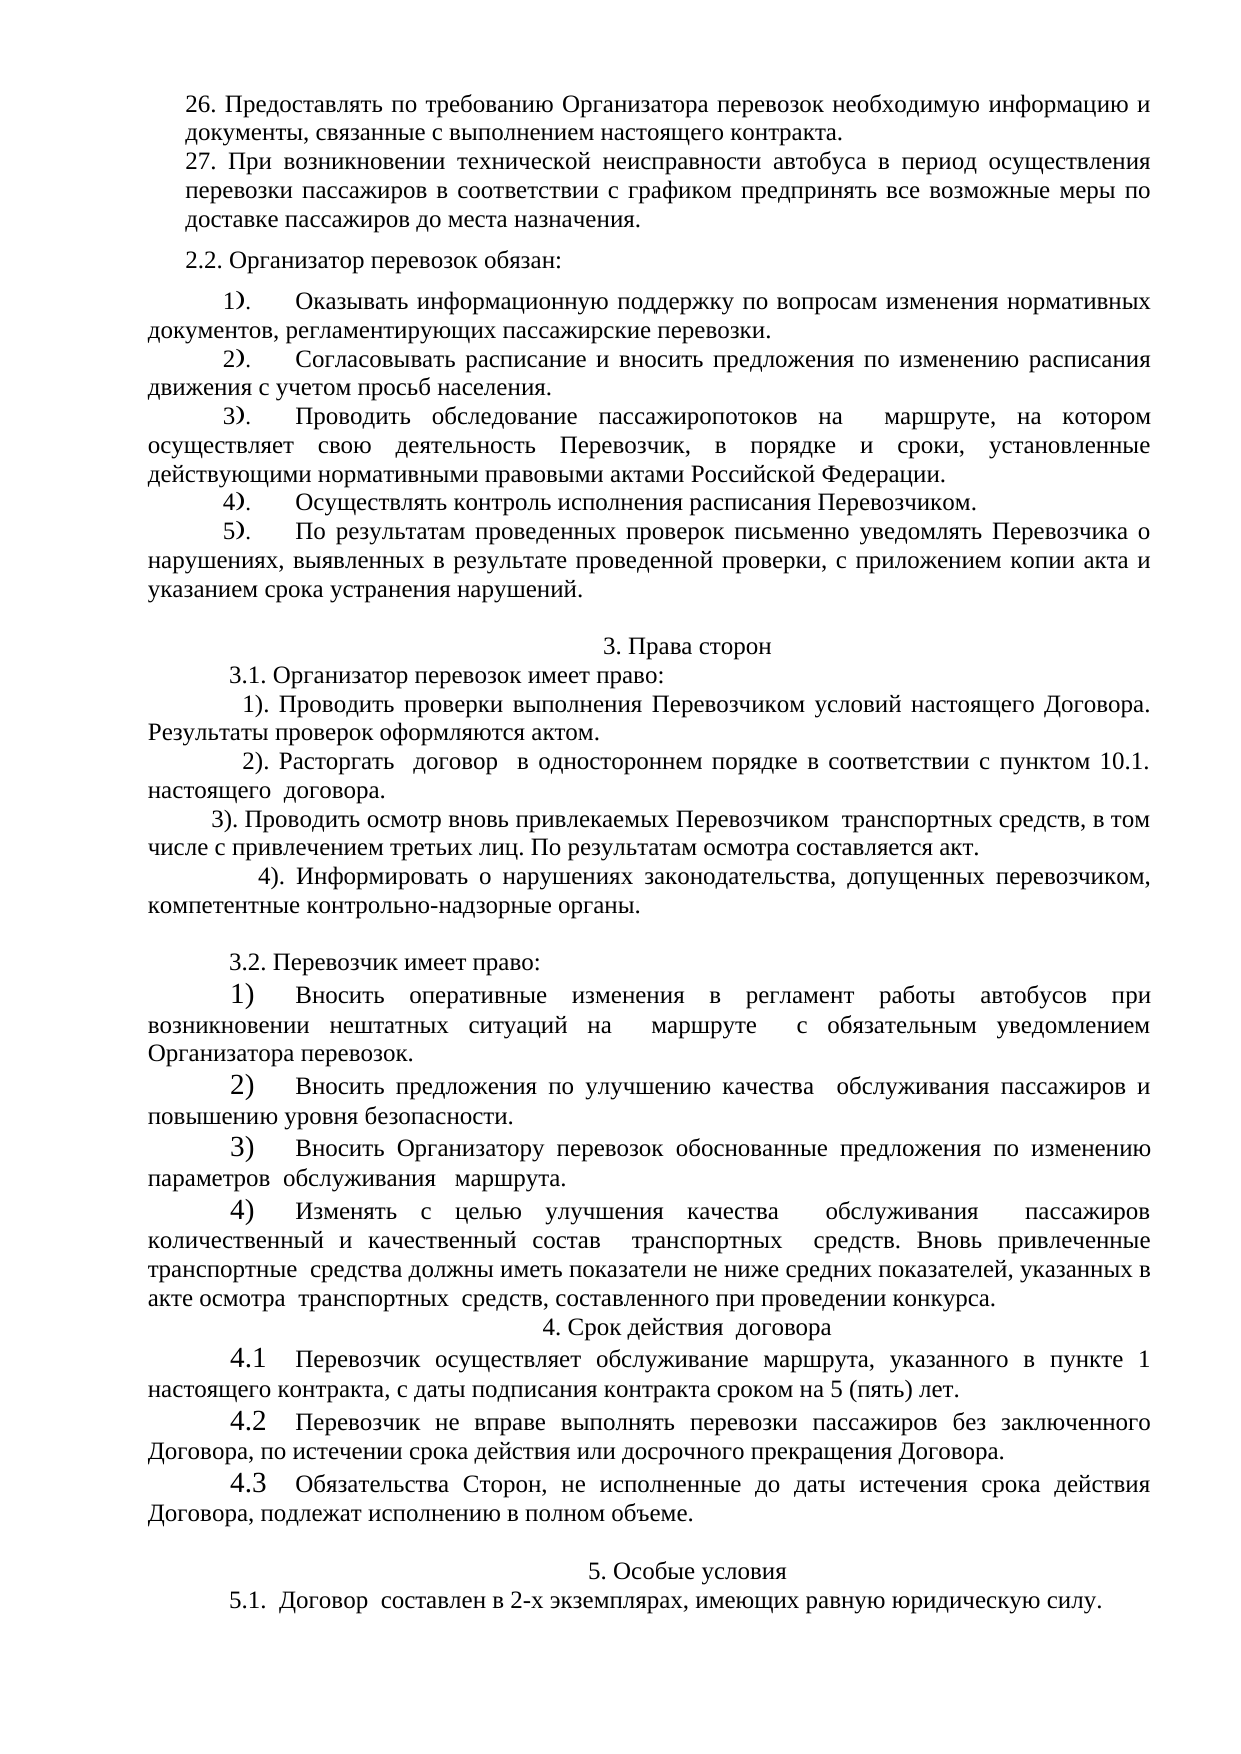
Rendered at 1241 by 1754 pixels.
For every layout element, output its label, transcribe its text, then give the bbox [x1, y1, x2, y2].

text 5. Особые условия [148, 1556, 1152, 1585]
list Проводить обследование пассажиропотоков на маршруте, на котором осуществляет свою деятельность Перевозчик, в порядке и сроки, установленные действующими нормативными правовыми актами Российской Федерации. [148, 401, 1152, 487]
list Вносить оперативные изменения в регламент работы автобусов при возникновении нештатных ситуаций на маршруте с обязательным уведомлением Организатора перевозок. [148, 976, 1152, 1067]
list По результатам проведенных проверок письменно уведомлять Перевозчика о нарушениях, выявленных в результате проведенной проверки, с приложением копии акта и указанием срока устранения нарушений. [148, 516, 1152, 602]
text 3. Права сторон [148, 631, 1152, 660]
list Перевозчик не вправе выполнять перевозки пассажиров без заключенного Договора, по истечении срока действия или досрочного прекращения Договора. [148, 1403, 1152, 1465]
text 27. При возникновении технической неисправности автобуса в период осуществления перевозки пассажиров в соответствии с графиком предпринять все возможные меры по доставке пассажиров до места назначения. [185, 146, 1152, 232]
text 1). Проводить проверки выполнения Перевозчиком условий настоящего Договора. Результаты проверок оформляются актом. [148, 689, 1152, 746]
list Вносить Организатору перевозок обоснованные предложения по изменению параметров обслуживания маршрута. [148, 1129, 1152, 1192]
text 26. Предоставлять по требованию Организатора перевозок необходимую информацию и документы, связанные с выполнением настоящего контракта. [185, 89, 1152, 146]
text 2). Расторгать договор в одностороннем порядке в соответствии с пунктом 10.1. настоящего договора. [148, 746, 1152, 804]
list Обязательства Сторон, не исполненные до даты истечения срока действия Договора, подлежат исполнению в полном объеме. [148, 1465, 1152, 1527]
list Перевозчик осуществляет обслуживание маршрута, указанного в пункте 1 настоящего контракта, с даты подписания контракта сроком на 5 (пять) лет. [148, 1340, 1152, 1403]
text 3). Проводить осмотр вновь привлекаемых Перевозчиком транспортных средств, в том числе с привлечением третьих лиц. По результатам осмотра составляется акт. [148, 804, 1152, 861]
text 5.1. Договор составлен в 2-х экземплярах, имеющих равную юридическую силу. [148, 1585, 1152, 1613]
text 3.2. Перевозчик имеет право: [148, 947, 1152, 976]
list Изменять с целью улучшения качества обслуживания пассажиров количественный и качественный состав транспортных средств. Вновь привлеченные транспортные средства должны иметь показатели не ниже средних показателей, указанных в акте осмотра транспортных средств, составленного при проведении конкурса. [148, 1192, 1152, 1312]
list Осуществлять контроль исполнения расписания Перевозчиком. [148, 487, 1152, 516]
list Оказывать информационную поддержку по вопросам изменения нормативных документов, регламентирующих пассажирские перевозки. [148, 286, 1152, 344]
text 4. Срок действия договора [148, 1312, 1152, 1340]
list Вносить предложения по улучшению качества обслуживания пассажиров и повышению уровня безопасности. [148, 1067, 1152, 1129]
text 3.1. Организатор перевозок имеет право: [148, 660, 1152, 689]
text 2.2. Организатор перевозок обязан: [148, 245, 1152, 274]
text 4). Информировать о нарушениях законодательства, допущенных перевозчиком, компетентные контрольно-надзорные органы. [148, 861, 1152, 919]
list Согласовывать расписание и вносить предложения по изменению расписания движения с учетом просьб населения. [148, 344, 1152, 401]
